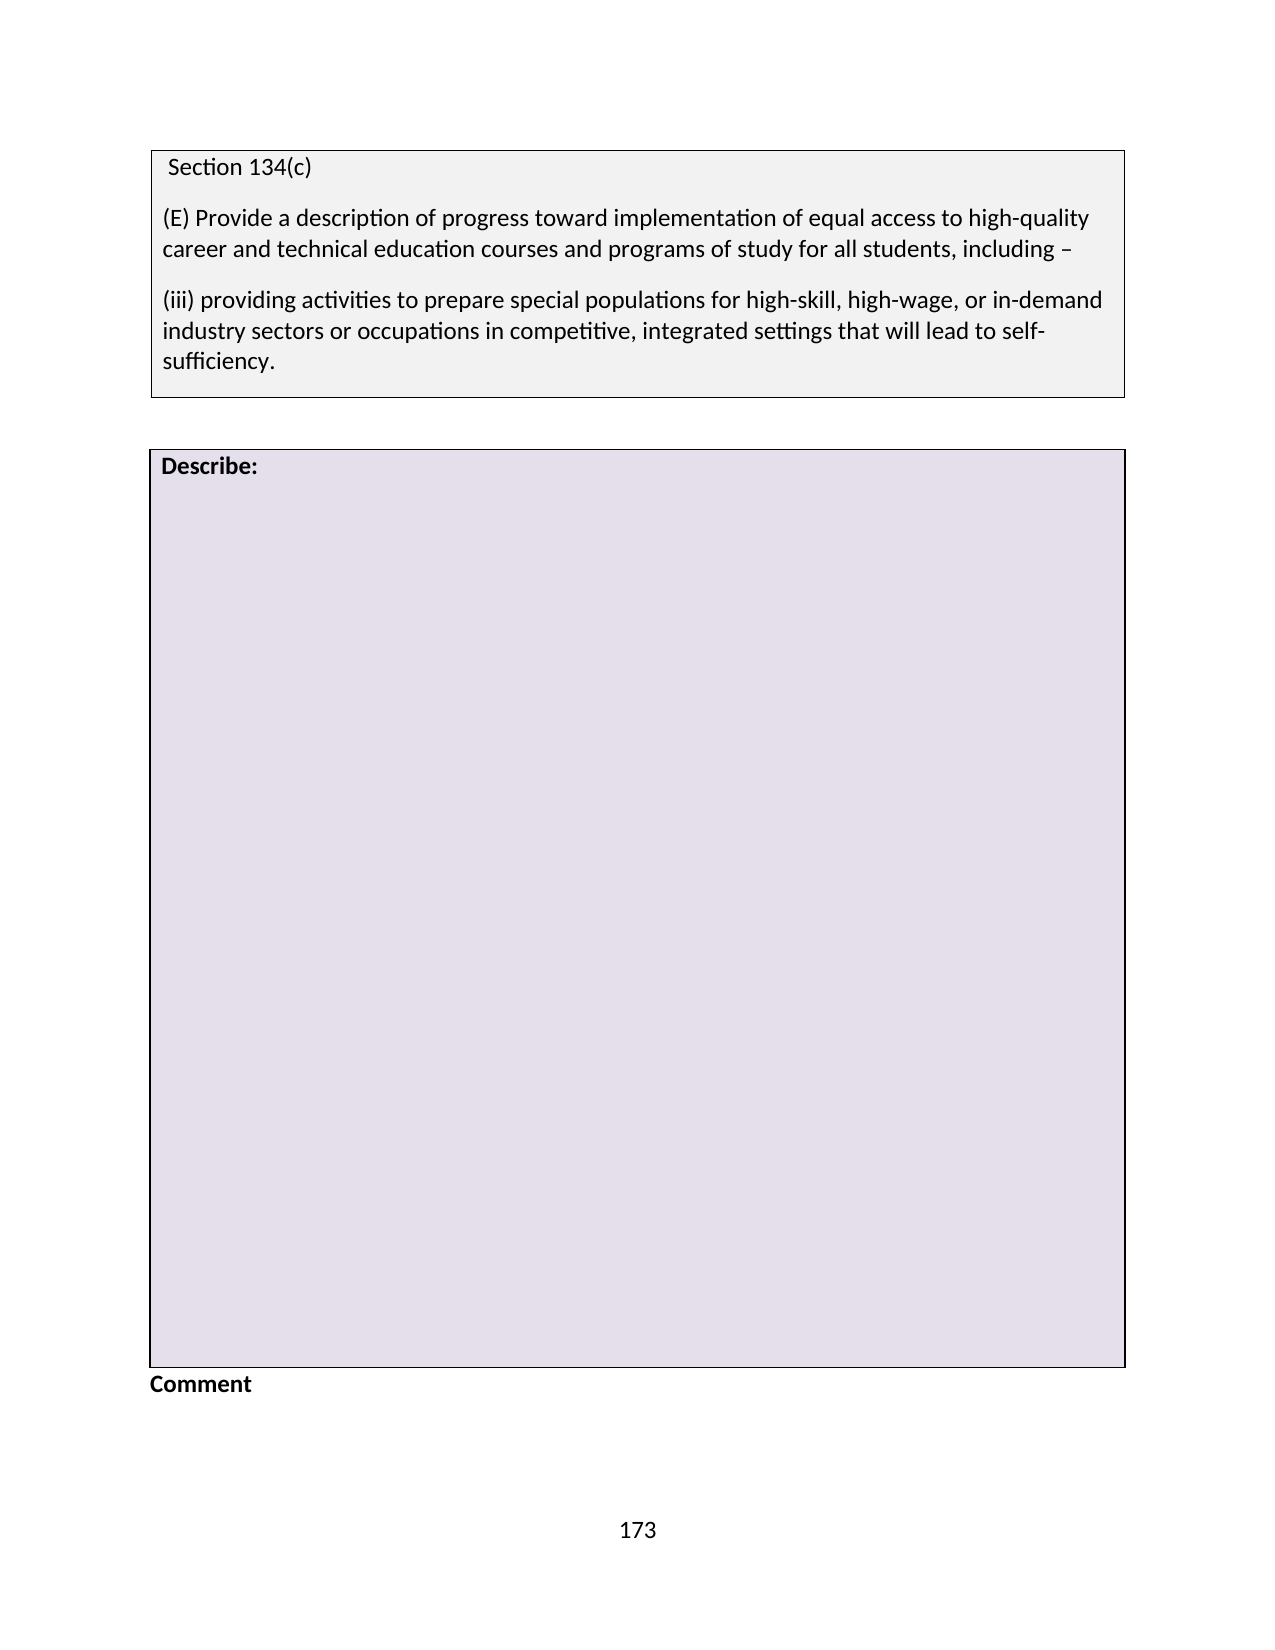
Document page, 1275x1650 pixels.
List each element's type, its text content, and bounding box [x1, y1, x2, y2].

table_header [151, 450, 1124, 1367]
text Comment [150, 1368, 1125, 1399]
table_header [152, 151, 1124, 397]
